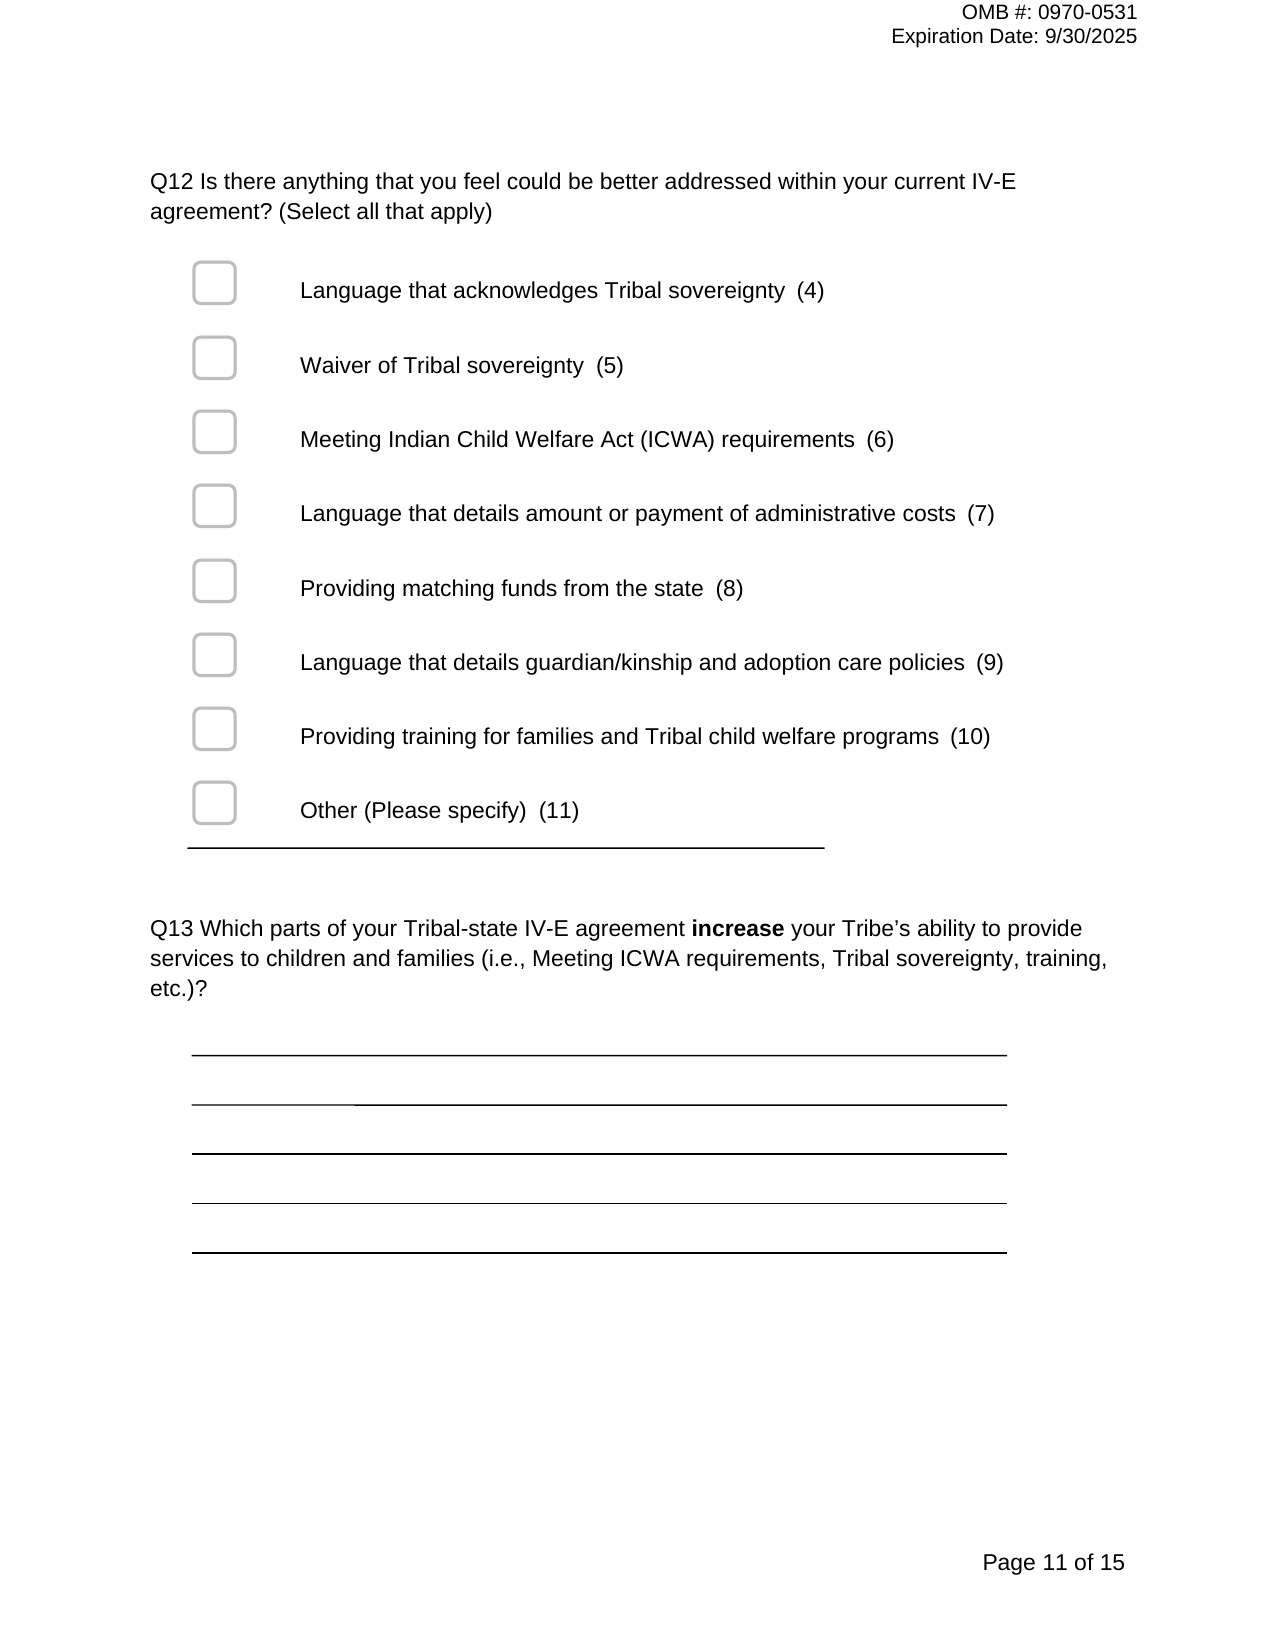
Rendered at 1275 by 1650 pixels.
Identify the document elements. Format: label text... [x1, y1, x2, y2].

text ▢ Waiver of Tribal sovereignty (5) [187, 315, 1137, 385]
text Q13 Which parts of your Tribal-state IV-E agreement increase your Tribe’s ability to provide services to children and families (i.e., Meeting ICWA requirements, Tribal sovereignty, training, etc.)? [150, 914, 1110, 1001]
text Q12 Is there anything that you feel could be better addressed within your current IV-E agreement? (Select all that apply) [150, 168, 1018, 224]
text ▢ Meeting Indian Child Welfare Act (ICWA) requirements (6) [187, 389, 1137, 459]
text ▢ Language that acknowledges Tribal sovereignty (4) [187, 241, 1137, 311]
text ▢ Providing matching funds from the state (8) [187, 538, 1137, 608]
text ▢ Language that details guardian/kinship and adoption care policies (9) [187, 612, 1137, 682]
text ▢ Providing training for families and Tribal child welfare programs (10) [187, 687, 1137, 757]
text ▢ Language that details amount or payment of administrative costs (7) [187, 464, 1137, 534]
text ▢ Other (Please specify) (11) [187, 761, 1137, 831]
